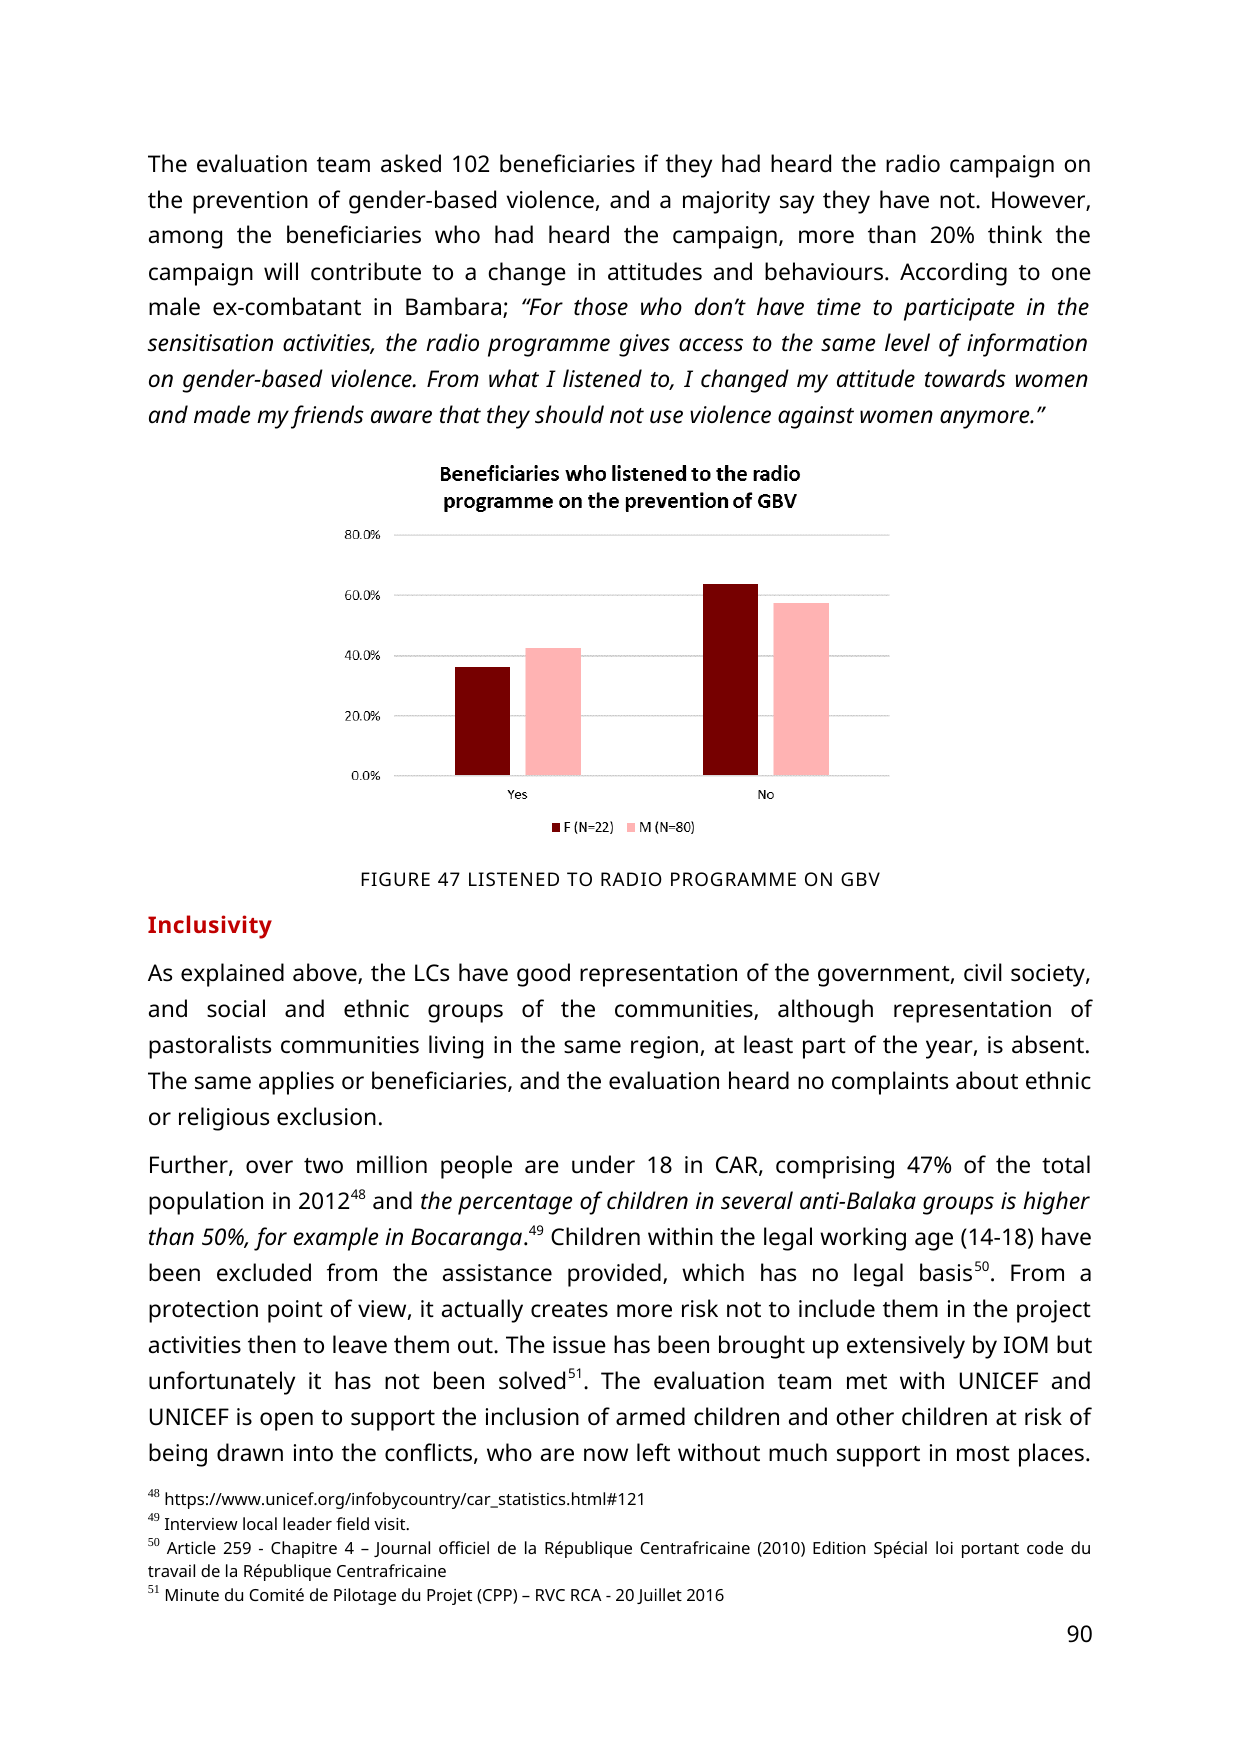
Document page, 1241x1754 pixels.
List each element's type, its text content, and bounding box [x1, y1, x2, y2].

text Figure 47 Listened to radio programme on GBV [148, 867, 1093, 892]
text Inclusivity [148, 908, 1093, 940]
picture [333, 447, 907, 850]
text As explained above, the LCs have good representation of the government, civil society, and social and ethnic groups of the communities, although representation of pastoralists communities living in the same region, at least part of the year, is absent. The same applies or beneficiaries, and the evaluation heard no complaints about ethnic or religious exclusion. [148, 957, 1093, 1132]
text The evaluation team asked 102 beneficiaries if they had heard the radio campaign on the prevention of gender-based violence, and a majority say they have not. However, among the beneficiaries who had heard the campaign, more than 20% think the campaign will contribute to a change in attitudes and behaviours. According to one male ex-combatant in Bambara; “For those who don’t have time to participate in the sensitisation activities, the radio programme gives access to the same level of information on gender-based violence. From what I listened to, I changed my attitude towards women and made my friends aware that they should not use violence against women anymore.” [148, 148, 1093, 430]
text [148, 1149, 1093, 1468]
